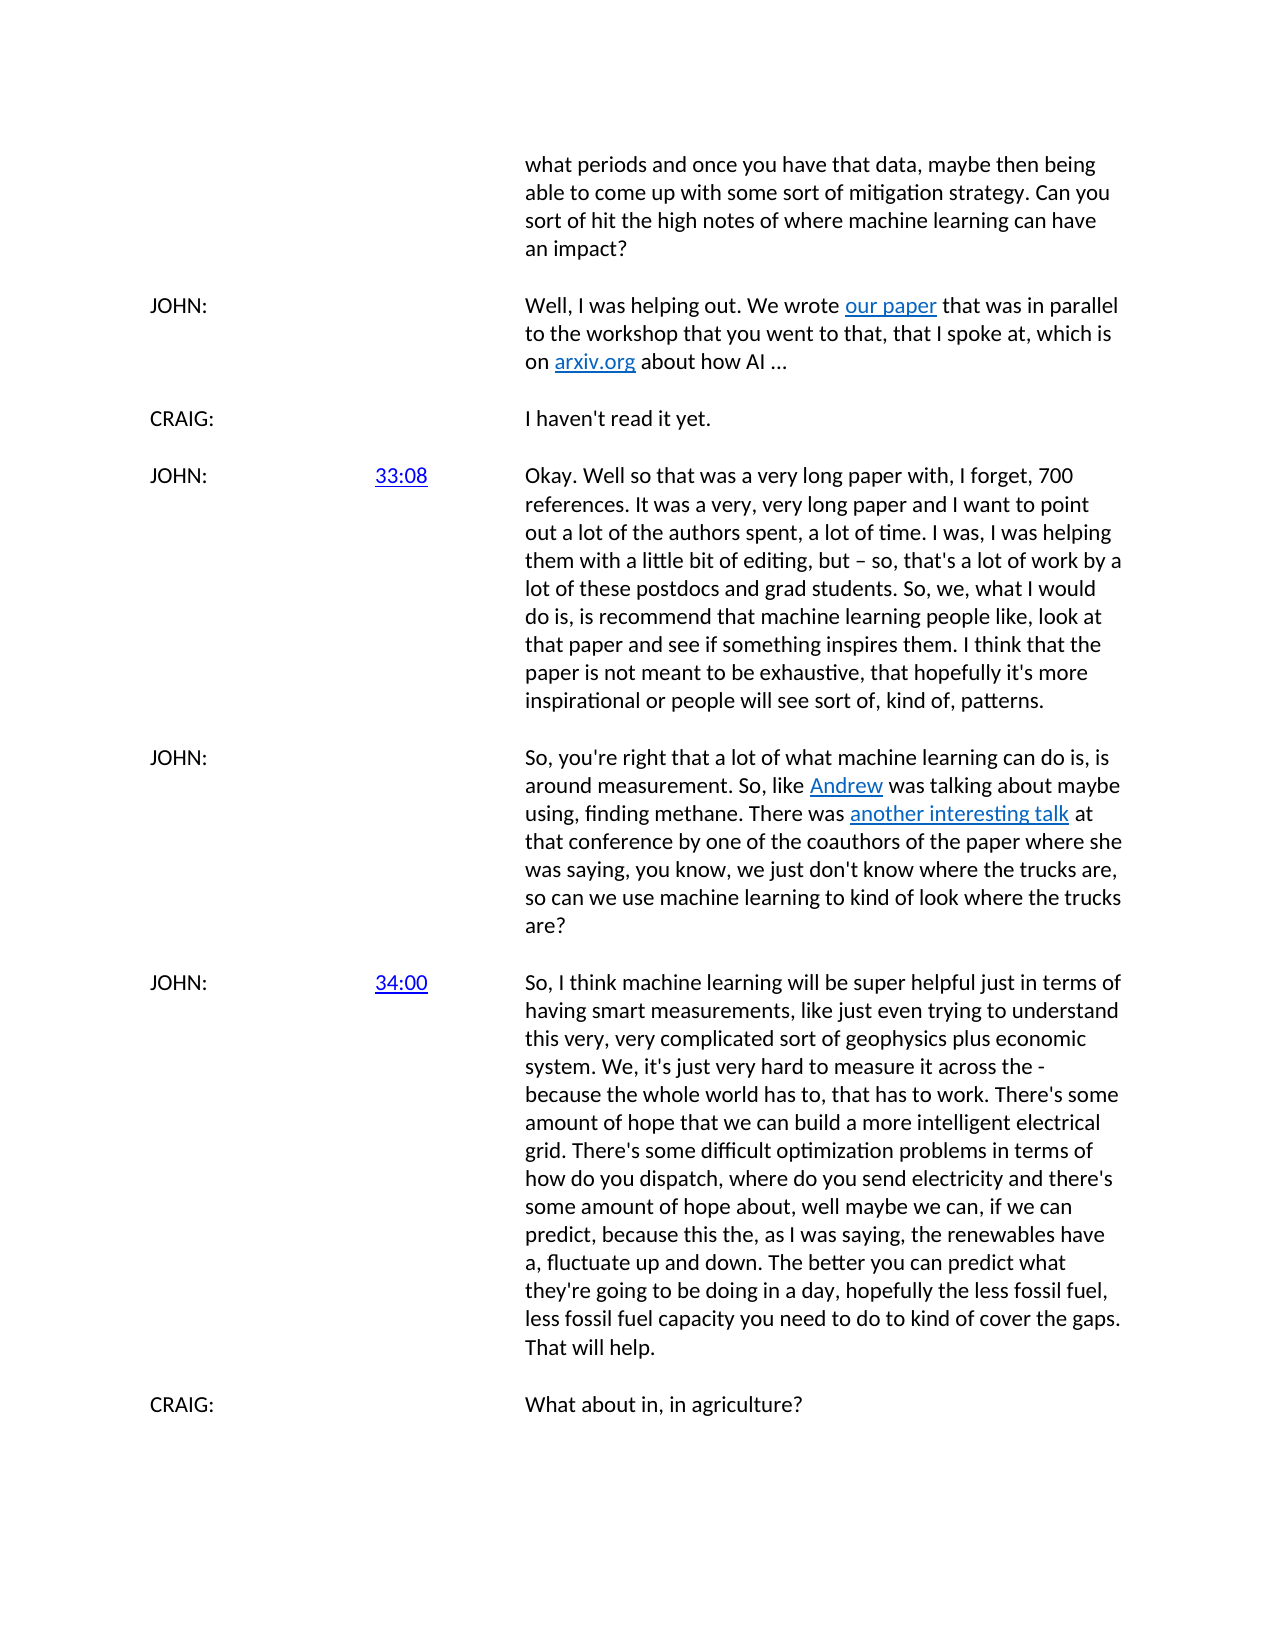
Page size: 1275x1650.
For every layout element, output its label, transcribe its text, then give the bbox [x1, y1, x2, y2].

text CRAIG: What about in, in agriculture? [150, 1390, 1125, 1418]
text JOHN: So, you're right that a lot of what machine learning can do is, is around measurement. So, like Andrew was talking about maybe using, finding methane. There was another interesting talk at that conference by one of the coauthors of the paper where she was saying, you know, we just don't know where the trucks are, so can we use machine learning to kind of look where the trucks are? [150, 743, 1125, 939]
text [150, 150, 1125, 262]
text JOHN: 34:00 So, I think machine learning will be super helpful just in terms of having smart measurements, like just even trying to understand this very, very complicated sort of geophysics plus economic system. We, it's just very hard to measure it across the - because the whole world has to, that has to work. There's some amount of hope that we can build a more intelligent electrical grid. There's some difficult optimization problems in terms of how do you dispatch, where do you send electricity and there's some amount of hope about, well maybe we can, if we can predict, because this the, as I was saying, the renewables have a, fluctuate up and down. The better you can predict what they're going to be doing in a day, hopefully the less fossil fuel, less fossil fuel capacity you need to do to kind of cover the gaps. That will help. [150, 968, 1125, 1361]
text CRAIG: I haven't read it yet. [150, 404, 1125, 432]
text JOHN: 33:08 Okay. Well so that was a very long paper with, I forget, 700 references. It was a very, very long paper and I want to point out a lot of the authors spent, a lot of time. I was, I was helping them with a little bit of editing, but – so, that's a lot of work by a lot of these postdocs and grad students. So, we, what I would do is, is recommend that machine learning people like, look at that paper and see if something inspires them. I think that the paper is not meant to be exhaustive, that hopefully it's more inspirational or people will see sort of, kind of, patterns. [150, 462, 1125, 714]
text JOHN: Well, I was helping out. We wrote our paper that was in parallel to the workshop that you went to that, that I spoke at, which is on arxiv.org about how AI ... [150, 291, 1125, 375]
